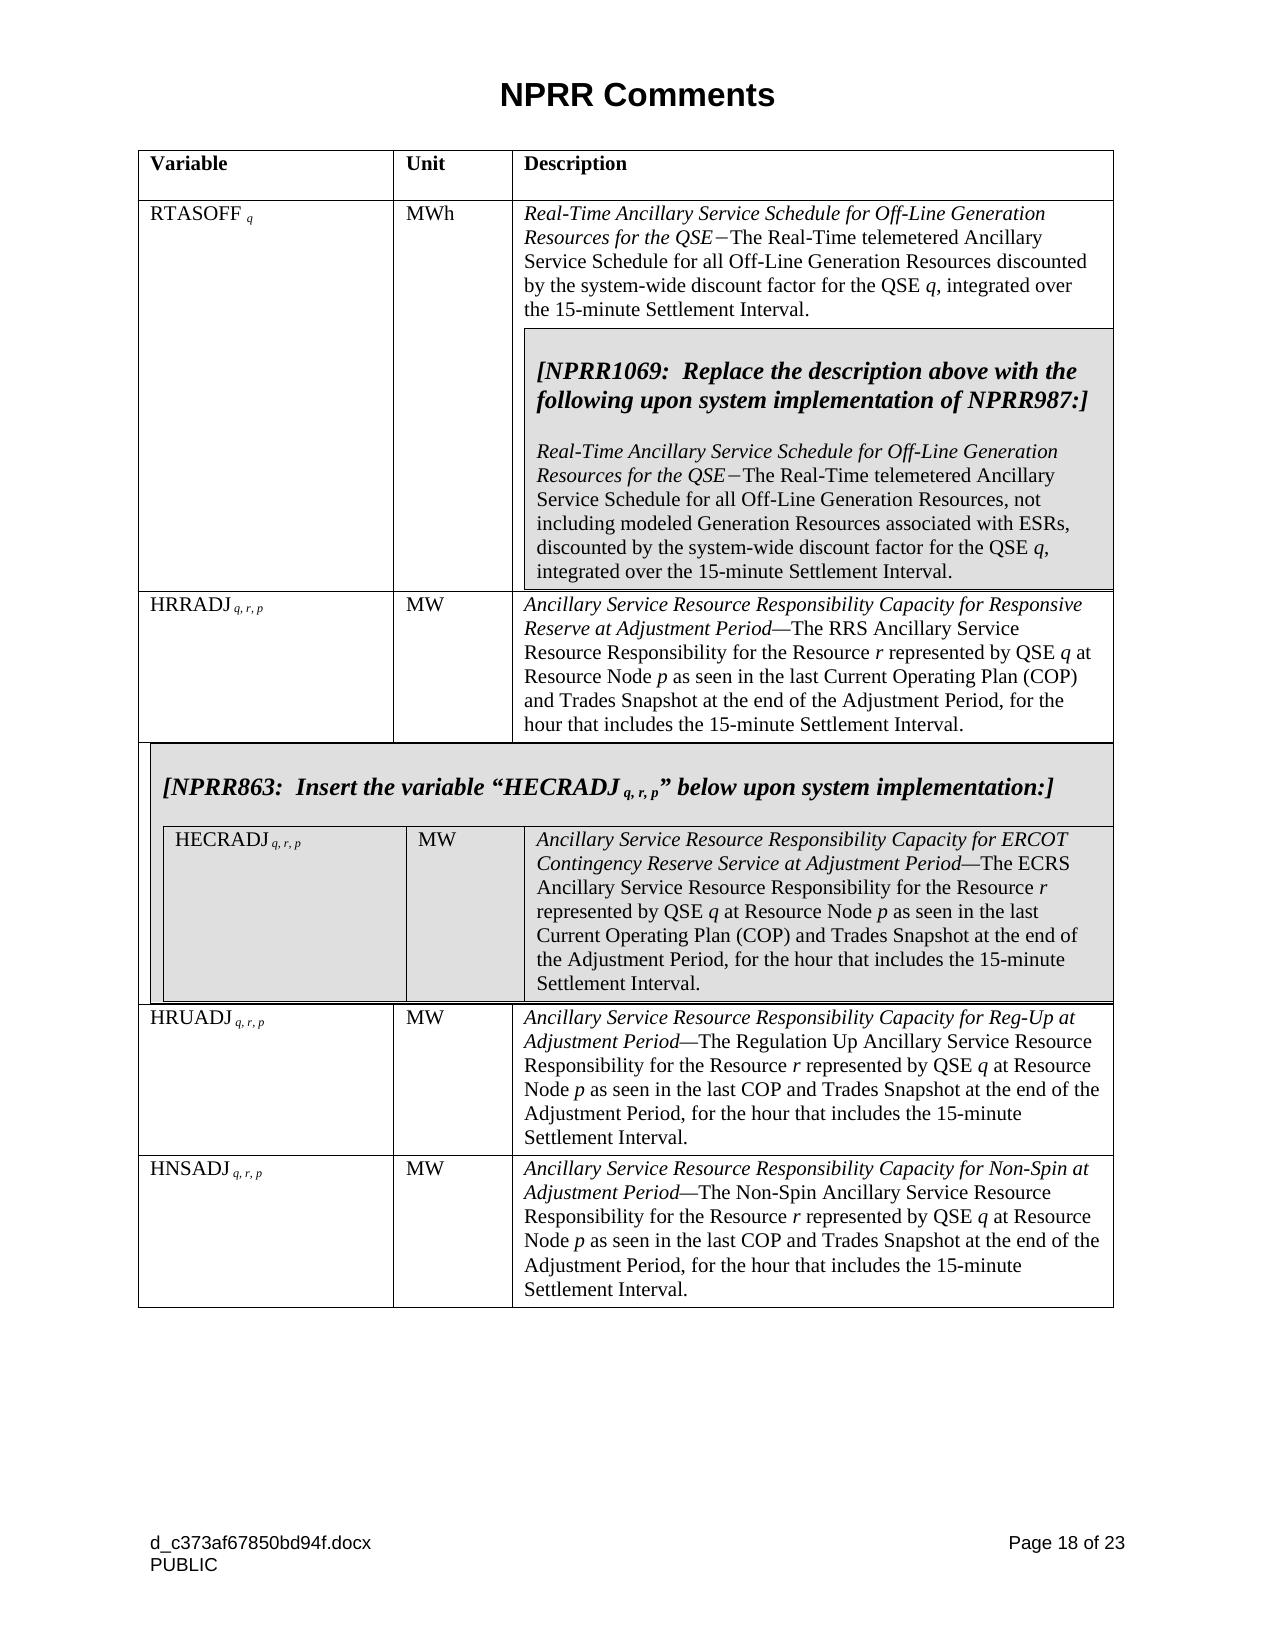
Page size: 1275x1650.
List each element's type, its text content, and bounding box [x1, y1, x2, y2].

table_cell Ancillary Service Resource Responsibility Capacity for Reg-Up at Adjustment Period—The Regulation Up Ancillary Service Resource Responsibility for the Resource r represented by QSE q at Resource Node p as seen in the last COP and Trades Snapshot at the end of the Adjustment Period, for the hour that includes the 15-minute Settlement Interval. [513, 1005, 1113, 1155]
table_cell MW [394, 1005, 512, 1155]
table_header Description [513, 151, 1113, 200]
table_cell MW [394, 592, 512, 742]
table_cell [139, 743, 150, 1003]
table_cell Ancillary Service Resource Responsibility Capacity for Responsive Reserve at Adjustment Period—The RRS Ancillary Service Resource Responsibility for the Resource r represented by QSE q at Resource Node p as seen in the last Current Operating Plan (COP) and Trades Snapshot at the end of the Adjustment Period, for the hour that includes the 15-minute Settlement Interval. [513, 592, 1113, 742]
table_cell MW [394, 1156, 512, 1307]
table_cell HNSADJ q, r, p [139, 1156, 393, 1307]
table_header Variable [139, 151, 393, 200]
table_cell HRUADJ q, r, p [139, 1005, 393, 1155]
table_cell MWh [394, 201, 512, 591]
table_cell Real-Time Ancillary Service Schedule for Off-Line Generation Resources for the QSEThe Real-Time telemetered Ancillary Service Schedule for all Off-Line Generation Resources discounted by the system-wide discount factor for the QSE q, integrated over the 15-minute Settlement Interval. [513, 201, 1113, 591]
table_cell HRRADJ q, r, p [139, 592, 393, 742]
table_header Unit [394, 151, 512, 200]
table_cell RTASOFF q [139, 201, 393, 591]
table_cell Ancillary Service Resource Responsibility Capacity for Non-Spin at Adjustment Period—The Non-Spin Ancillary Service Resource Responsibility for the Resource r represented by QSE q at Resource Node p as seen in the last COP and Trades Snapshot at the end of the Adjustment Period, for the hour that includes the 15-minute Settlement Interval. [513, 1156, 1113, 1307]
